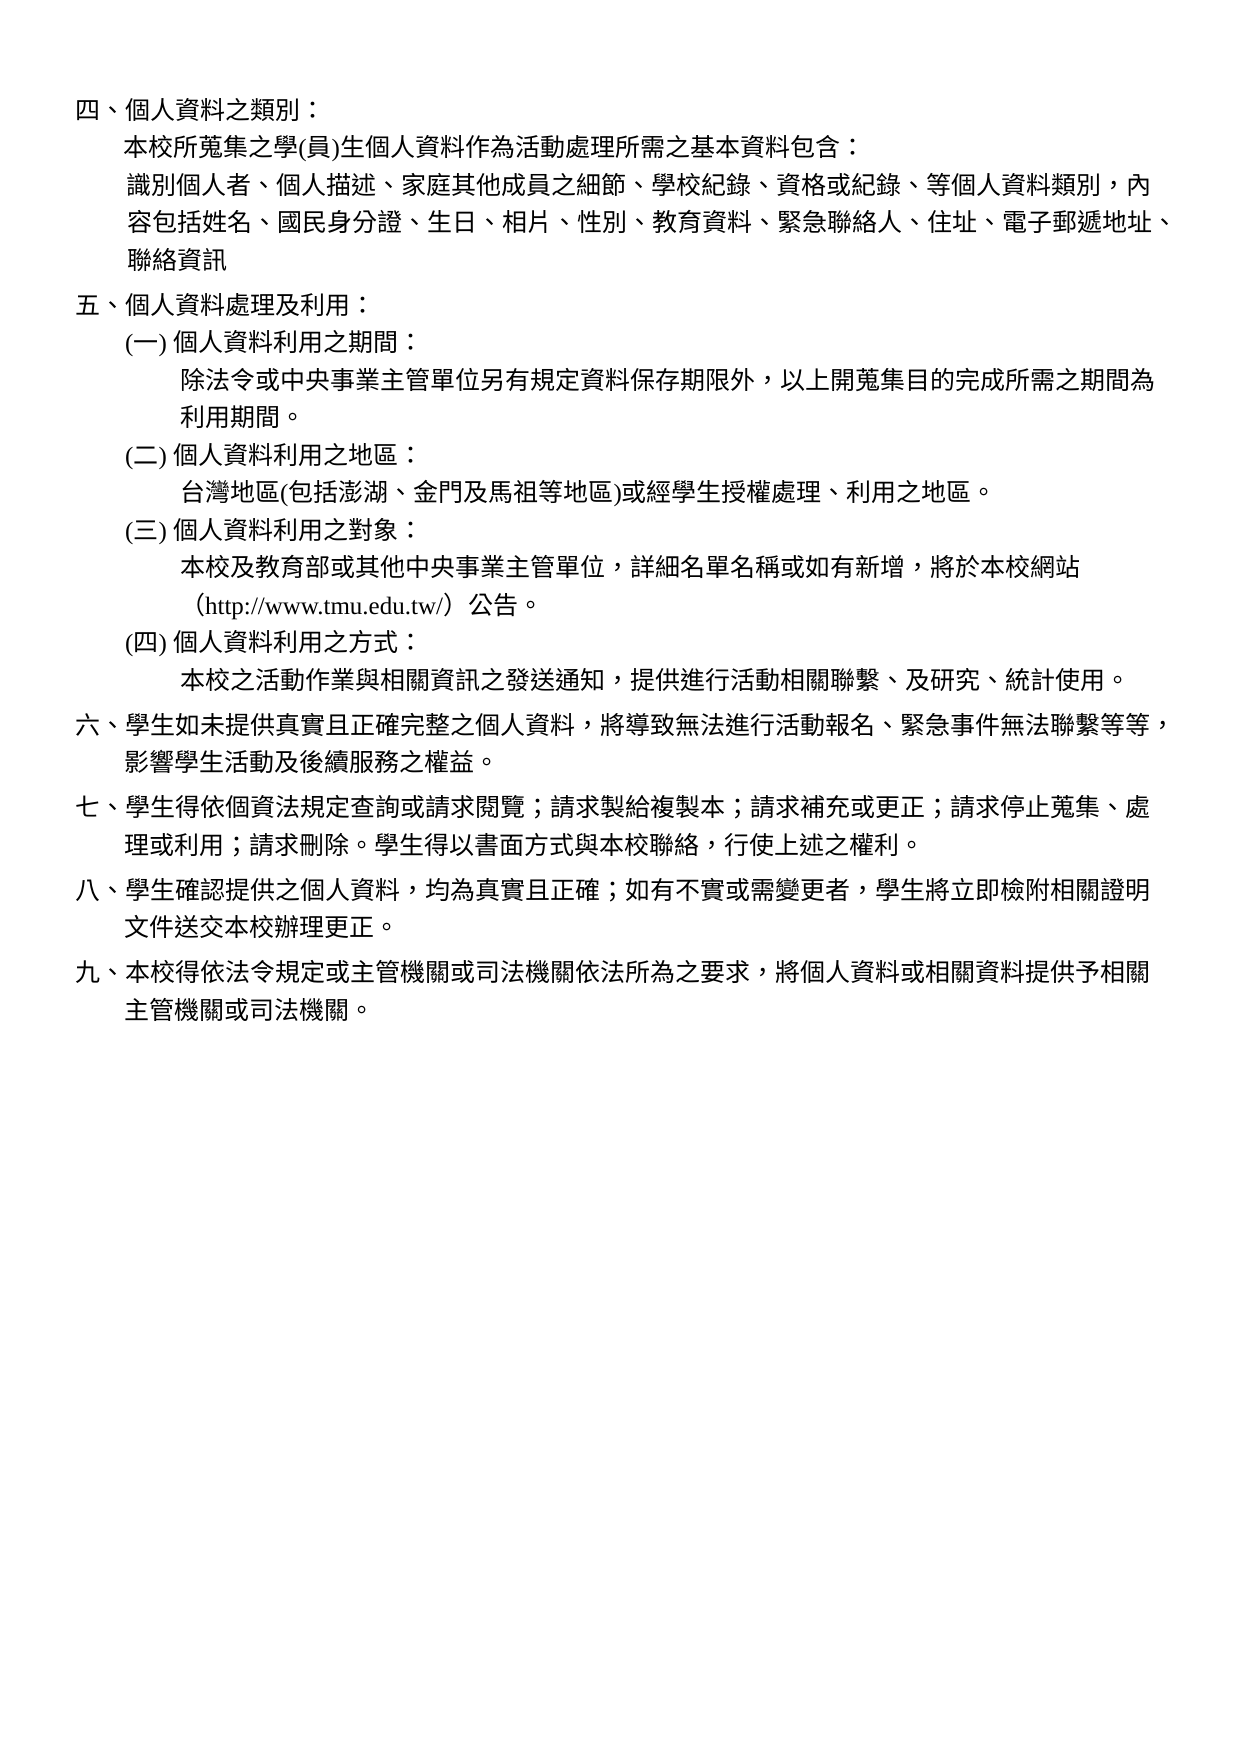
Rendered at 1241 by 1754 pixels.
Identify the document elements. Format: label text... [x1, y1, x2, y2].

text (二) 個人資料利用之地區： [75, 434, 1165, 472]
text 八、學生確認提供之個人資料，均為真實且正確；如有不實或需變更者，學生將立即檢附相關證明文件送交本校辦理更正。 [75, 869, 1165, 944]
text (四) 個人資料利用之方式： [75, 622, 1165, 659]
text 六、學生如未提供真實且正確完整之個人資料，將導致無法進行活動報名、緊急事件無法聯繫等等，影響學生活動及後續服務之權益。 [75, 704, 1165, 779]
text 本校及教育部或其他中央事業主管單位，詳細名單名稱或如有新增，將於本校網站（http://www.tmu.edu.tw/）公告。 [180, 547, 1165, 622]
text (一) 個人資料利用之期間： [75, 322, 1165, 359]
text 台灣地區(包括澎湖、金門及馬祖等地區)或經學生授權處理、利用之地區。 [180, 472, 1165, 509]
text 本校之活動作業與相關資訊之發送通知，提供進行活動相關聯繫、及研究、統計使用。 [180, 659, 1165, 697]
text 五、個人資料處理及利用： [75, 284, 1165, 322]
text 識別個人者、個人描述、家庭其他成員之細節、學校紀錄、資格或紀錄、等個人資料類別，內容包括姓名、國民身分證、生日、相片、性別、教育資料、緊急聯絡人、住址、電子郵遞地址、聯絡資訊 [126, 164, 1165, 277]
text 四、個人資料之類別： [75, 89, 1165, 127]
text 九、本校得依法令規定或主管機關或司法機關依法所為之要求，將個人資料或相關資料提供予相關主管機關或司法機關。 [75, 952, 1165, 1027]
text 七、學生得依個資法規定查詢或請求閱覽；請求製給複製本；請求補充或更正；請求停止蒐集、處理或利用；請求刪除。學生得以書面方式與本校聯絡，行使上述之權利。 [75, 787, 1165, 862]
text (三) 個人資料利用之對象： [75, 509, 1165, 547]
text 除法令或中央事業主管單位另有規定資料保存期限外，以上開蒐集目的完成所需之期間為利用期間。 [180, 359, 1165, 434]
text 本校所蒐集之學(員)生個人資料作為活動處理所需之基本資料包含： [123, 127, 1165, 164]
